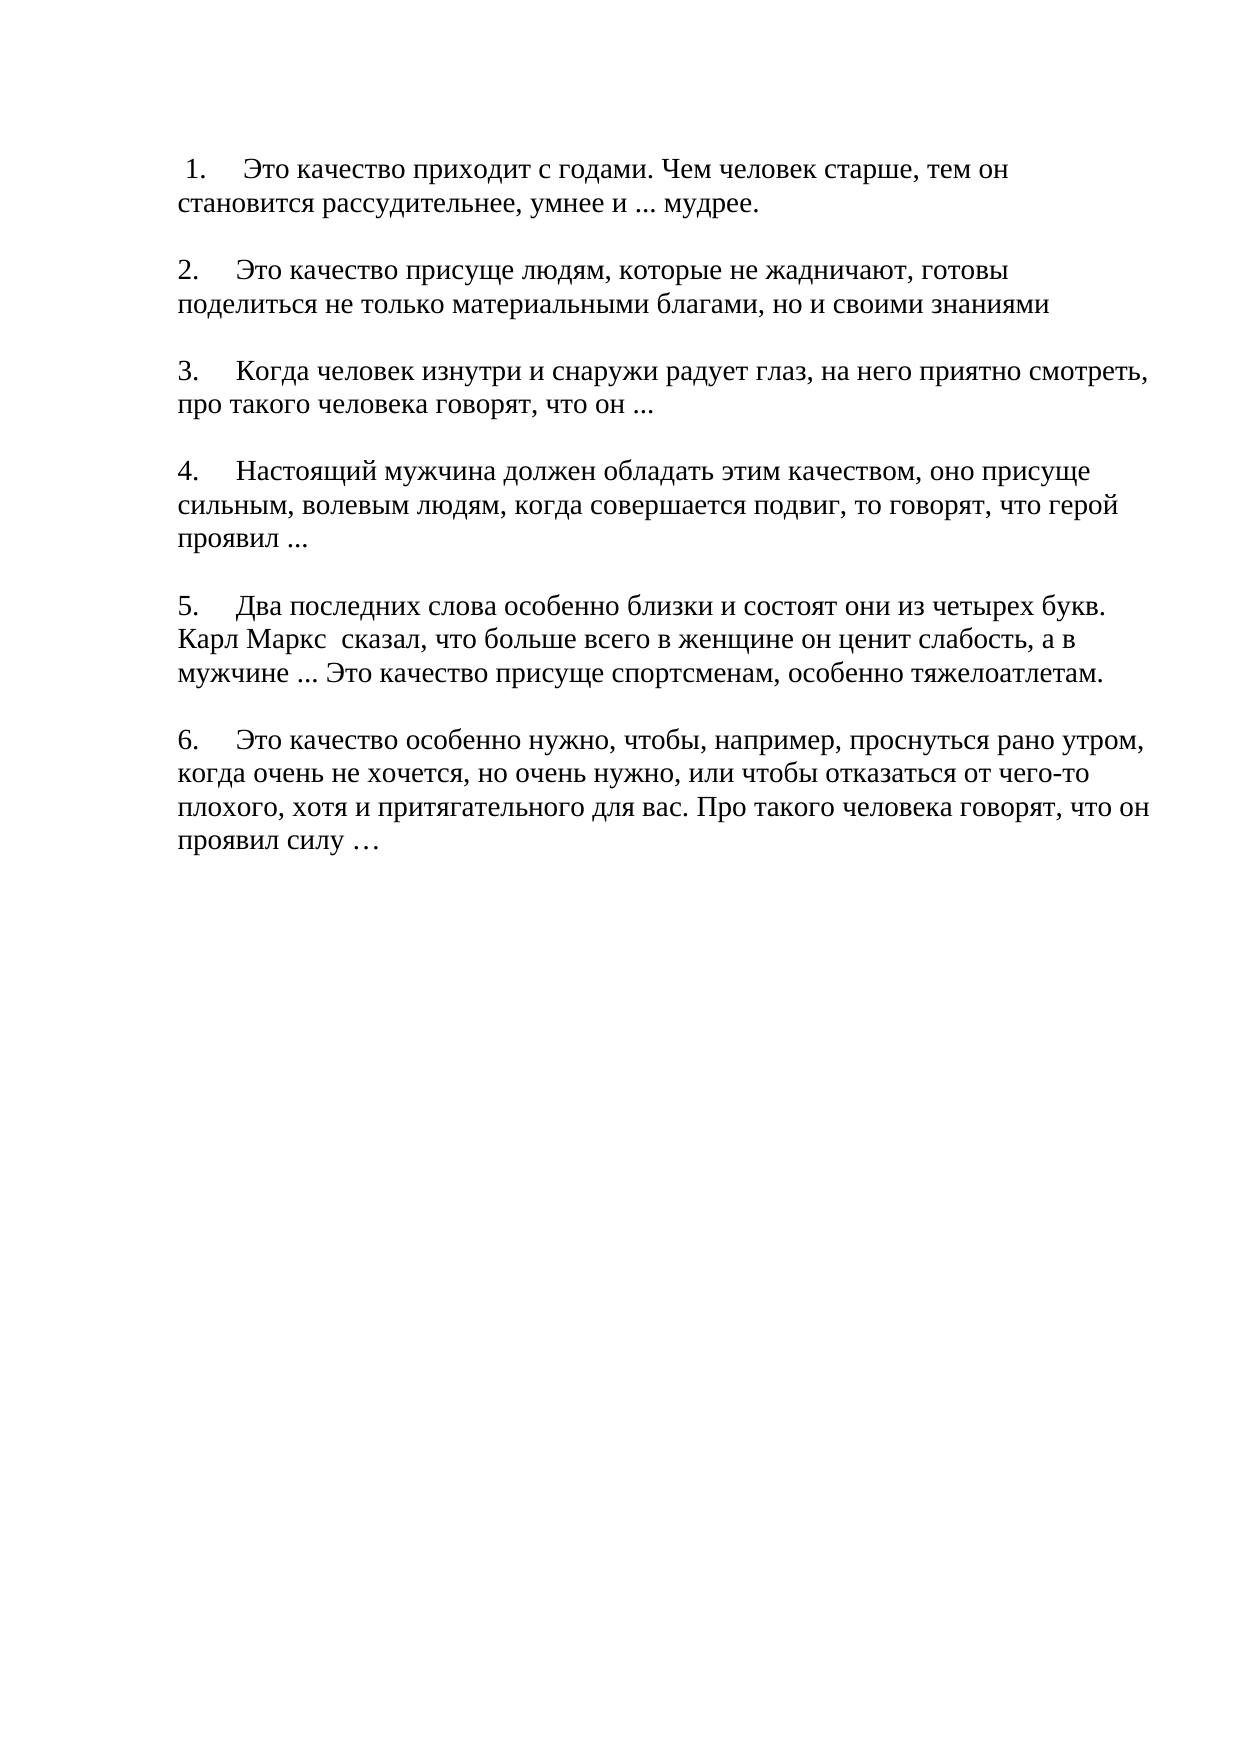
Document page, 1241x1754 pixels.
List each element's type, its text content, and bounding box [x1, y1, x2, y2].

text 3. Когда человек изнутри и снаружи радует глаз, на него приятно смотреть, про такого человека говорят, что он ... [177, 353, 1152, 420]
text 6. Это качество особенно нужно, чтобы, например, проснуться рано утром, когда очень не хочется, но очень нужно, или чтобы отказаться от чего-то плохого, хотя и притягательного для вас. Про такого человека говорят, что он проявил силу … [177, 722, 1152, 856]
text 2. Это качество присуще людям, которые не жадничают, готовы поделиться не только материальными благами, но и своими знаниями [177, 252, 1152, 319]
text 5. Два последних слова особенно близки и состоят они из четырех букв. Карл Маркс сказал, что больше всего в женщине он ценит слабость, а в мужчине ... Это качество присуще спортсменам, особенно тяжелоатлетам. [177, 588, 1152, 688]
text 1. Это качество приходит с годами. Чем человек старше, тем он становится рассудительнее, умнее и ... мудрее. [177, 152, 1152, 219]
text 4. Настоящий мужчина должен обладать этим качеством, оно присуще сильным, волевым людям, когда совершается подвиг, то говорят, что герой проявил ... [177, 453, 1152, 554]
